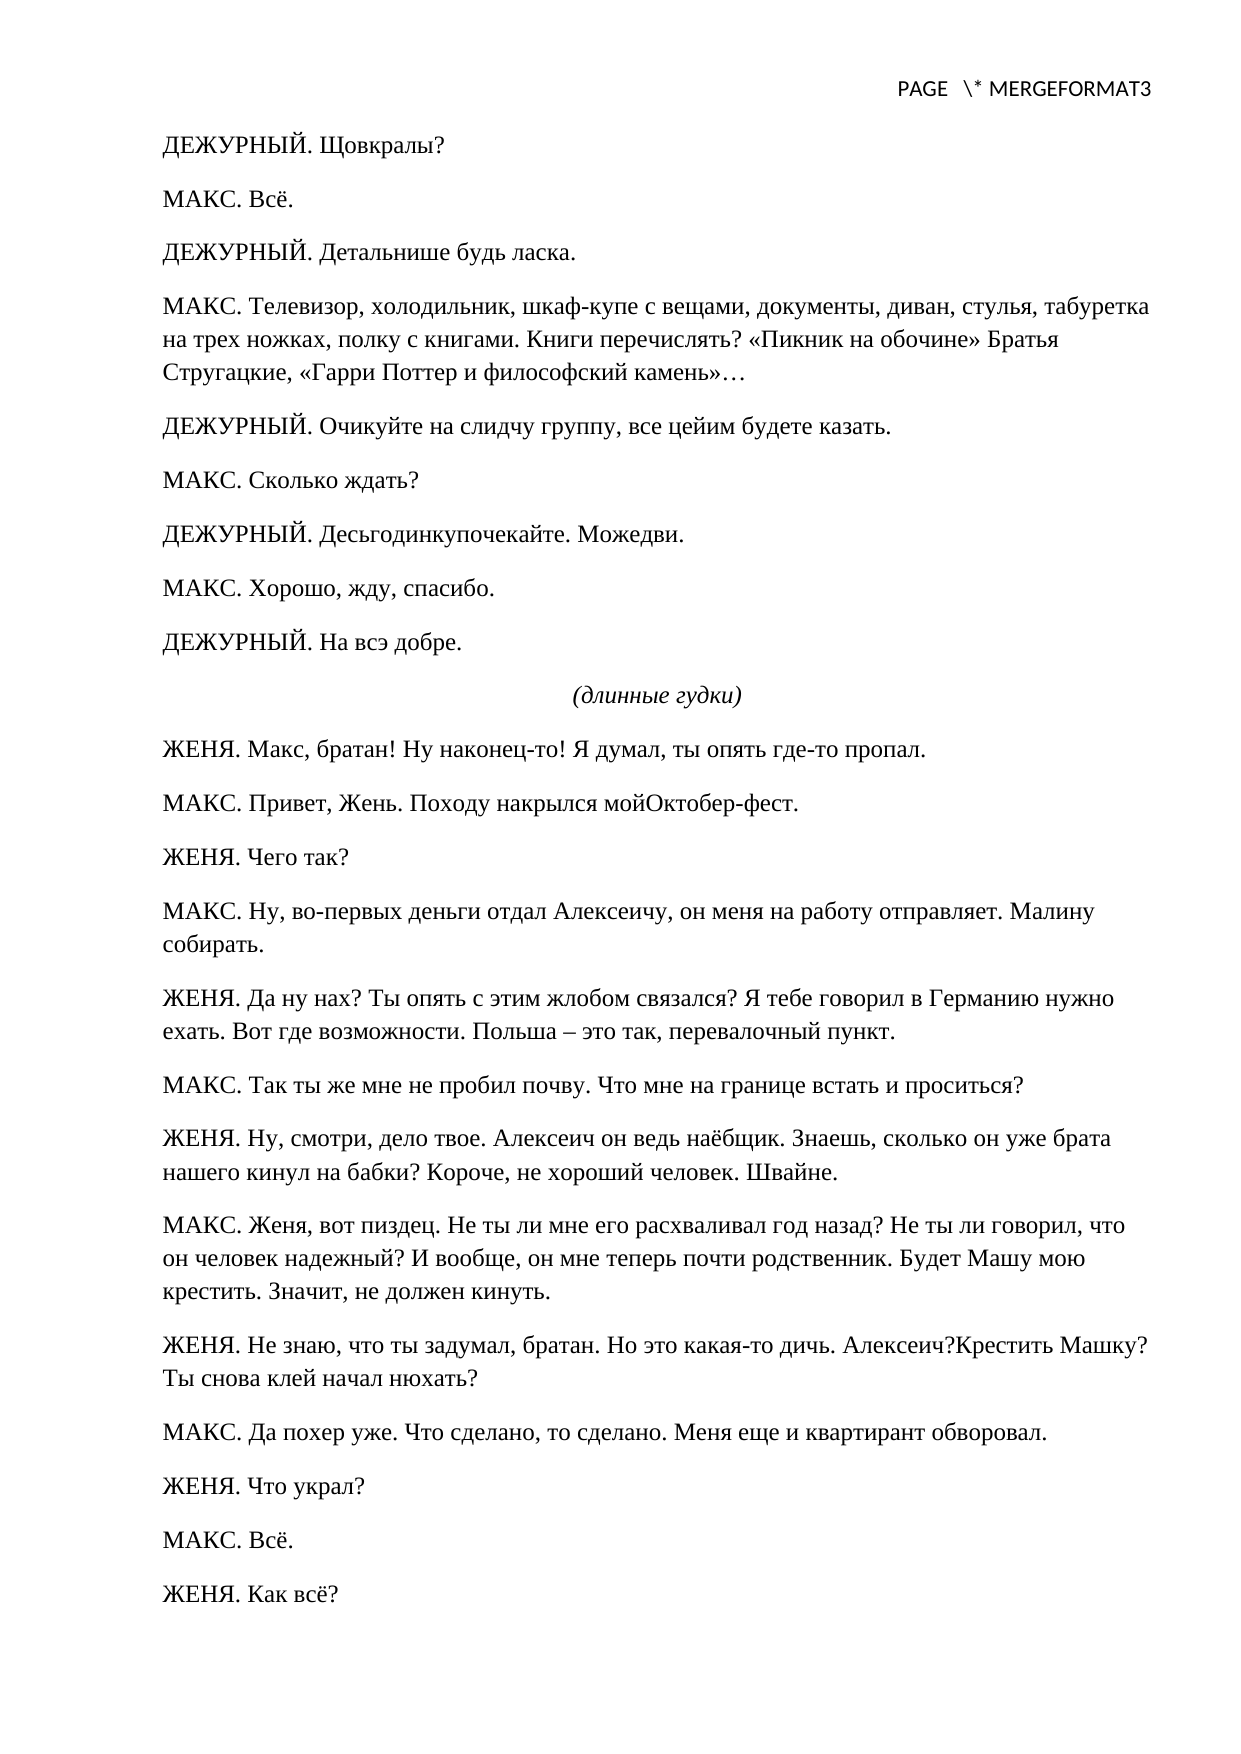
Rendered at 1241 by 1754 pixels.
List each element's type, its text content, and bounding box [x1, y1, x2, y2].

text МАКС. Всё. [162, 1525, 1152, 1554]
text ДЕЖУРНЫЙ. Щовкралы? [162, 130, 1152, 158]
text ДЕЖУРНЫЙ. Очикуйте на слидчу группу, все цейим будете казать. [162, 411, 1152, 440]
text ЖЕНЯ. Ну, смотри, дело твое. Алексеич он ведь наёбщик. Знаешь, сколько он уже брата нашего кинул на бабки? Короче, не хороший человек. Швайне. [162, 1123, 1152, 1185]
text МАКС. Сколько ждать? [162, 465, 1152, 494]
text ДЕЖУРНЫЙ. На всэ добре. [162, 627, 1152, 655]
text МАКС. Хорошо, жду, спасибо. [162, 573, 1152, 602]
text МАКС. Ну, во-первых деньги отдал Алексеичу, он меня на работу отправляет. Малину собирать. [162, 896, 1152, 958]
text МАКС. Женя, вот пиздец. Не ты ли мне его расхваливал год назад? Не ты ли говорил, что он человек надежный? И вообще, он мне теперь почти родственник. Будет Машу мою крестить. Значит, не должен кинуть. [162, 1210, 1152, 1305]
text МАКС. Привет, Жень. Походу накрылся мойОктобер-фест. [162, 788, 1152, 817]
text ЖЕНЯ. Макс, братан! Ну наконец-то! Я думал, ты опять где-то пропал. [162, 734, 1152, 763]
text МАКС. Всё. [162, 184, 1152, 212]
text МАКС. Так ты же мне не пробил почву. Что мне на границе встать и проситься? [162, 1070, 1152, 1098]
text МАКС. Телевизор, холодильник, шкаф-купе с вещами, документы, диван, стулья, табуретка на трех ножках, полку с книгами. Книги перечислять? «Пикник на обочине» Братья Стругацкие, «Гарри Поттер и философский камень»… [162, 291, 1152, 386]
text ЖЕНЯ. Не знаю, что ты задумал, братан. Но это какая-то дичь. Алексеич?Крестить Машку? Ты снова клей начал нюхать? [162, 1330, 1152, 1392]
text ЖЕНЯ. Да ну нах? Ты опять с этим жлобом связался? Я тебе говорил в Германию нужно ехать. Вот где возможности. Польша – это так, перевалочный пункт. [162, 983, 1152, 1044]
text ДЕЖУРНЫЙ. Детальнише будь ласка. [162, 237, 1152, 266]
text ЖЕНЯ. Что украл? [162, 1471, 1152, 1500]
text ДЕЖУРНЫЙ. Десьгодинкупочекайте. Можедви. [162, 519, 1152, 548]
text ЖЕНЯ. Чего так? [162, 842, 1152, 871]
text (длинные гудки) [162, 681, 1152, 709]
text ЖЕНЯ. Как всё? [162, 1579, 1152, 1607]
text МАКС. Да похер уже. Что сделано, то сделано. Меня еще и квартирант обворовал. [162, 1417, 1152, 1446]
